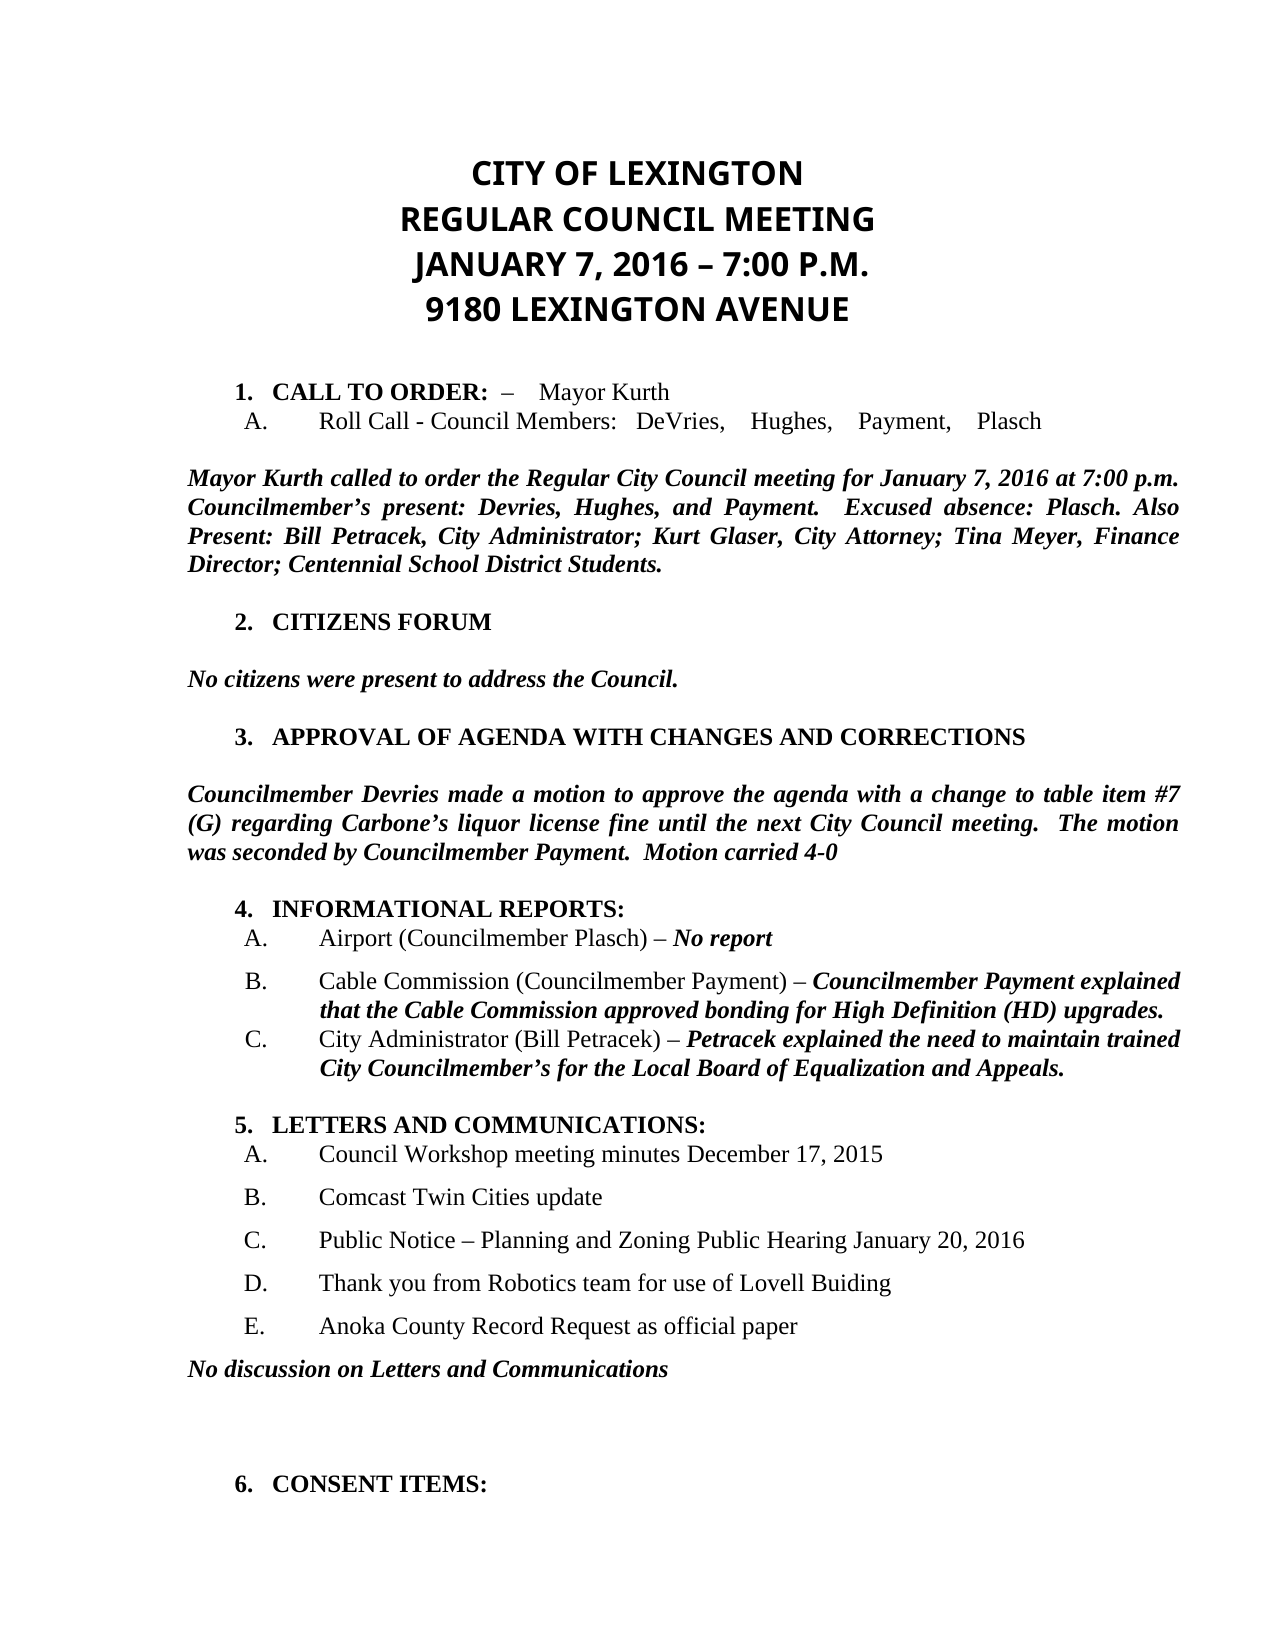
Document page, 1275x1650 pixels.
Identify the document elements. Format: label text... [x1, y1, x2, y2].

list LETTERS AND COMMUNICATIONS: [234, 1110, 1087, 1139]
list Cable Commission (Councilmember Payment) – Councilmember Payment explained that the Cable Commission approved bonding for High Definition (HD) upgrades. [244, 966, 1222, 1024]
list Public Notice – Planning and Zoning Public Hearing January 20, 2016 [244, 1225, 1209, 1254]
list Council Workshop meeting minutes December 17, 2015 [244, 1139, 1209, 1168]
text 9180 LEXINGTON AVENUE [187, 286, 1087, 332]
list Roll Call - Council Members: DeVries, Hughes, Payment, Plasch [244, 406, 1209, 434]
list Citizens Forum [234, 607, 1087, 636]
text No citizens were present to address the Council. [187, 664, 1181, 693]
list Call to Order: – Mayor Kurth [234, 377, 1087, 406]
text OF LEXINGTON [187, 150, 1087, 195]
list INFORMATIONAL REPORTS: [234, 894, 1087, 923]
text Mayor Kurth called to order the Regular City Council meeting for January 7, 2016 at 7:00 p.m. Councilmember’s present: Devries, Hughes, and Payment. Excused absence: Plasch. Also Present: Bill Petracek, City Administrator; Kurt Glaser, City Attorney; Tina Meyer, Finance Director; Centennial School District Students. [187, 463, 1181, 578]
text REGULAR COUNCIL MEETING [187, 195, 1087, 241]
list Anoka County Record Request as official paper [244, 1311, 1209, 1340]
list Consent ITEMS: [234, 1469, 1087, 1498]
list APPROVAL OF AGENDA WITH CHANGES CORRECTIONS [234, 722, 1087, 751]
text Councilmember Devries made a motion to approve the agenda with a change to table item #7 (G) regarding Carbone’s liquor license fine until the next City Council meeting. The motion was seconded by Councilmember Payment. Motion carried 4-0 [187, 779, 1181, 866]
list Airport (Councilmember Plasch) – No report [244, 923, 1209, 952]
text JANUARY 7, 2016 – 7:00 P.M. [187, 241, 1087, 286]
list Comcast Twin Cities update [244, 1182, 1209, 1211]
list Thank you from Robotics team for use of Lovell Buiding [244, 1268, 1209, 1297]
list City Administrator (Bill Petracek) – Petracek explained the need to maintain trained City Councilmember’s for the Local Board of Equalization and Appeals. [244, 1024, 1209, 1081]
text No discussion on Letters and Communications [187, 1354, 1181, 1383]
